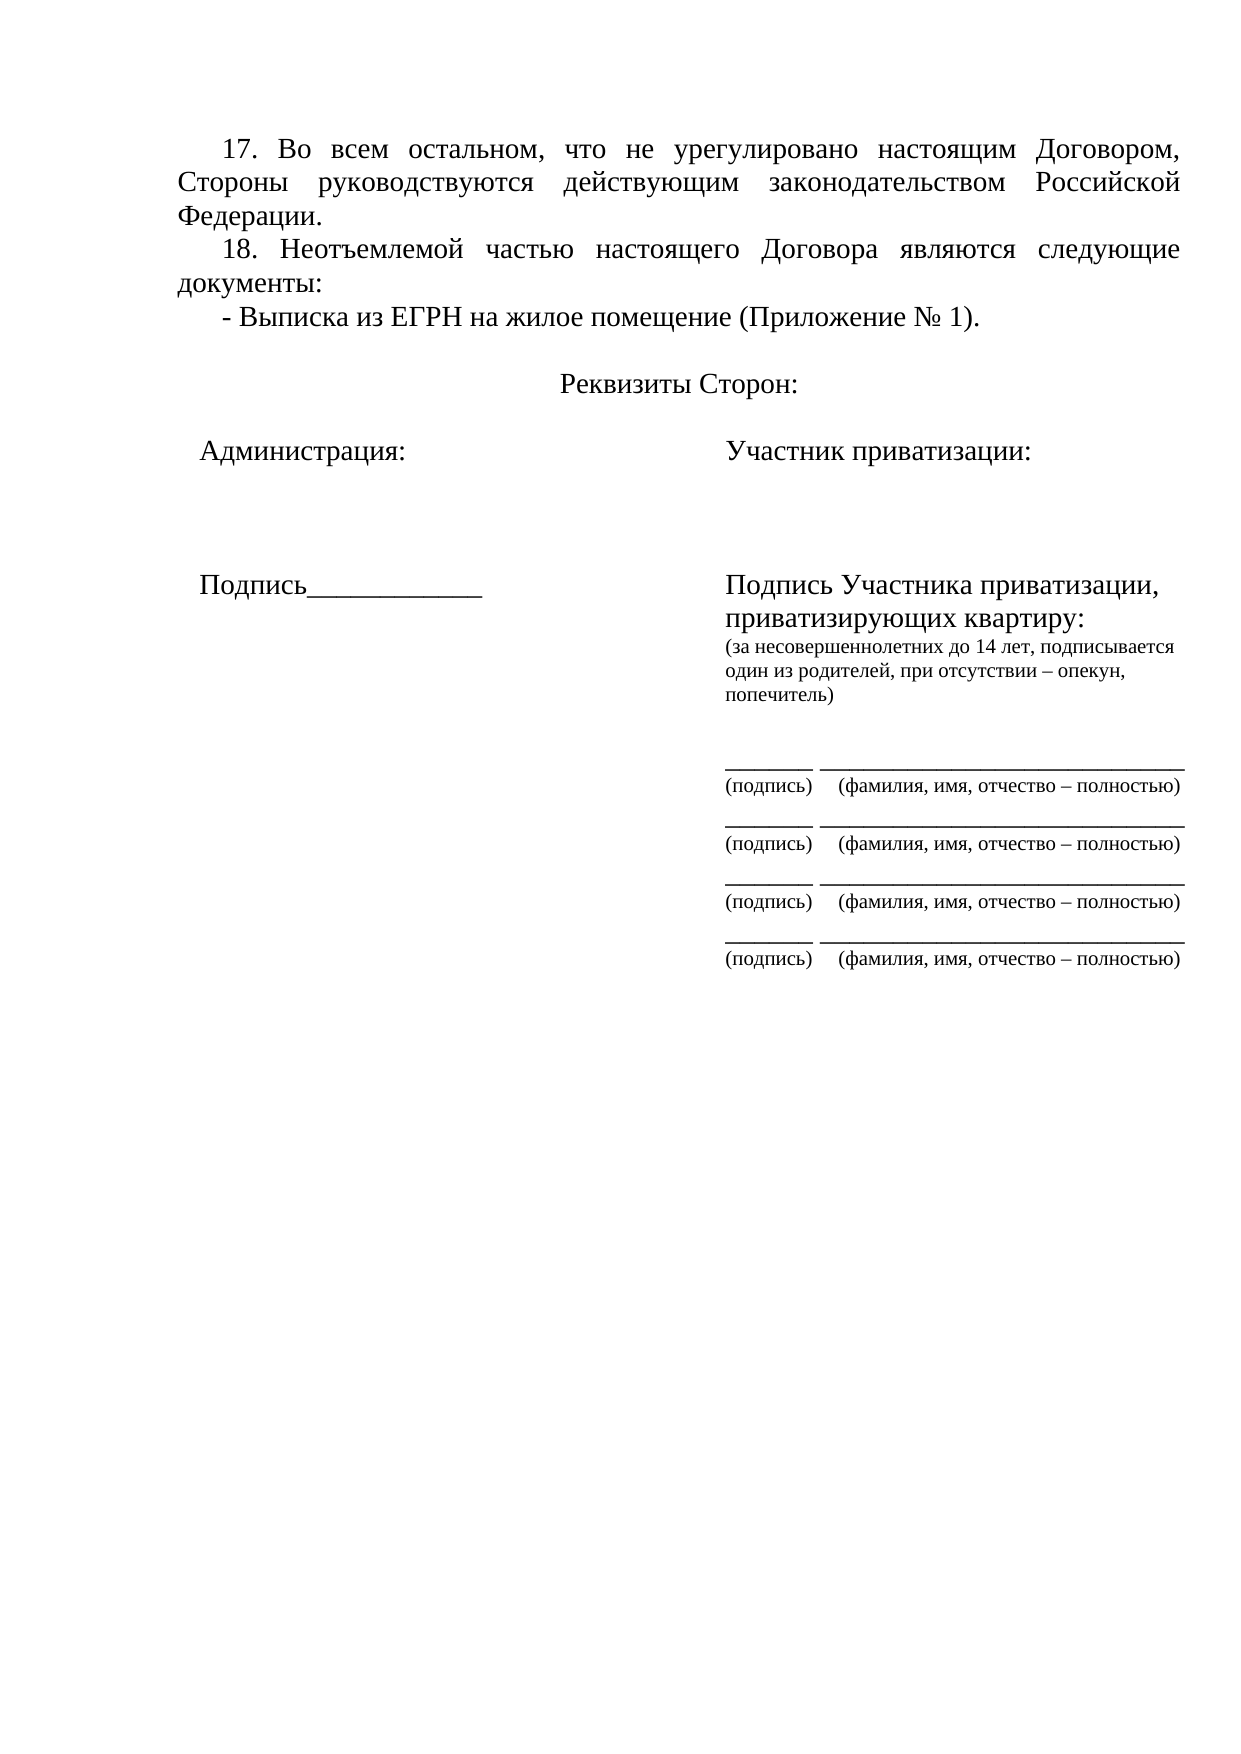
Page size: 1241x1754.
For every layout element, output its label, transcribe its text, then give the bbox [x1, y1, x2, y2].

table_header [177, 433, 714, 1025]
text 18. Неотъемлемой частью настоящего Договора являются следующие документы: [177, 232, 1181, 299]
text Реквизиты Сторон: [177, 366, 1181, 399]
text - Выписка из ЕГРН на жилое помещение (Приложение № 1). [177, 299, 1181, 332]
table_header Участник приватизации: Подпись Участника приватизации, приватизирующих квартиру: (за несовершеннолетних до 14 лет, подписывается один из родителей, при отсутствии – опекун, попечитель) ______ _________________________ (подпись) (фамилия, имя, отчество – полностью) ______ _________________________ (подпись) (фамилия, имя, отчество – полностью) ______ _________________________ (подпись) (фамилия, имя, отчество – полностью) ______ _________________________ (подпись) (фамилия, имя, отчество – полностью) [714, 433, 1222, 1025]
text 17. Во всем остальном, что не урегулировано настоящим Договором, Стороны руководствуются действующим законодательством Российской Федерации. [177, 131, 1181, 232]
